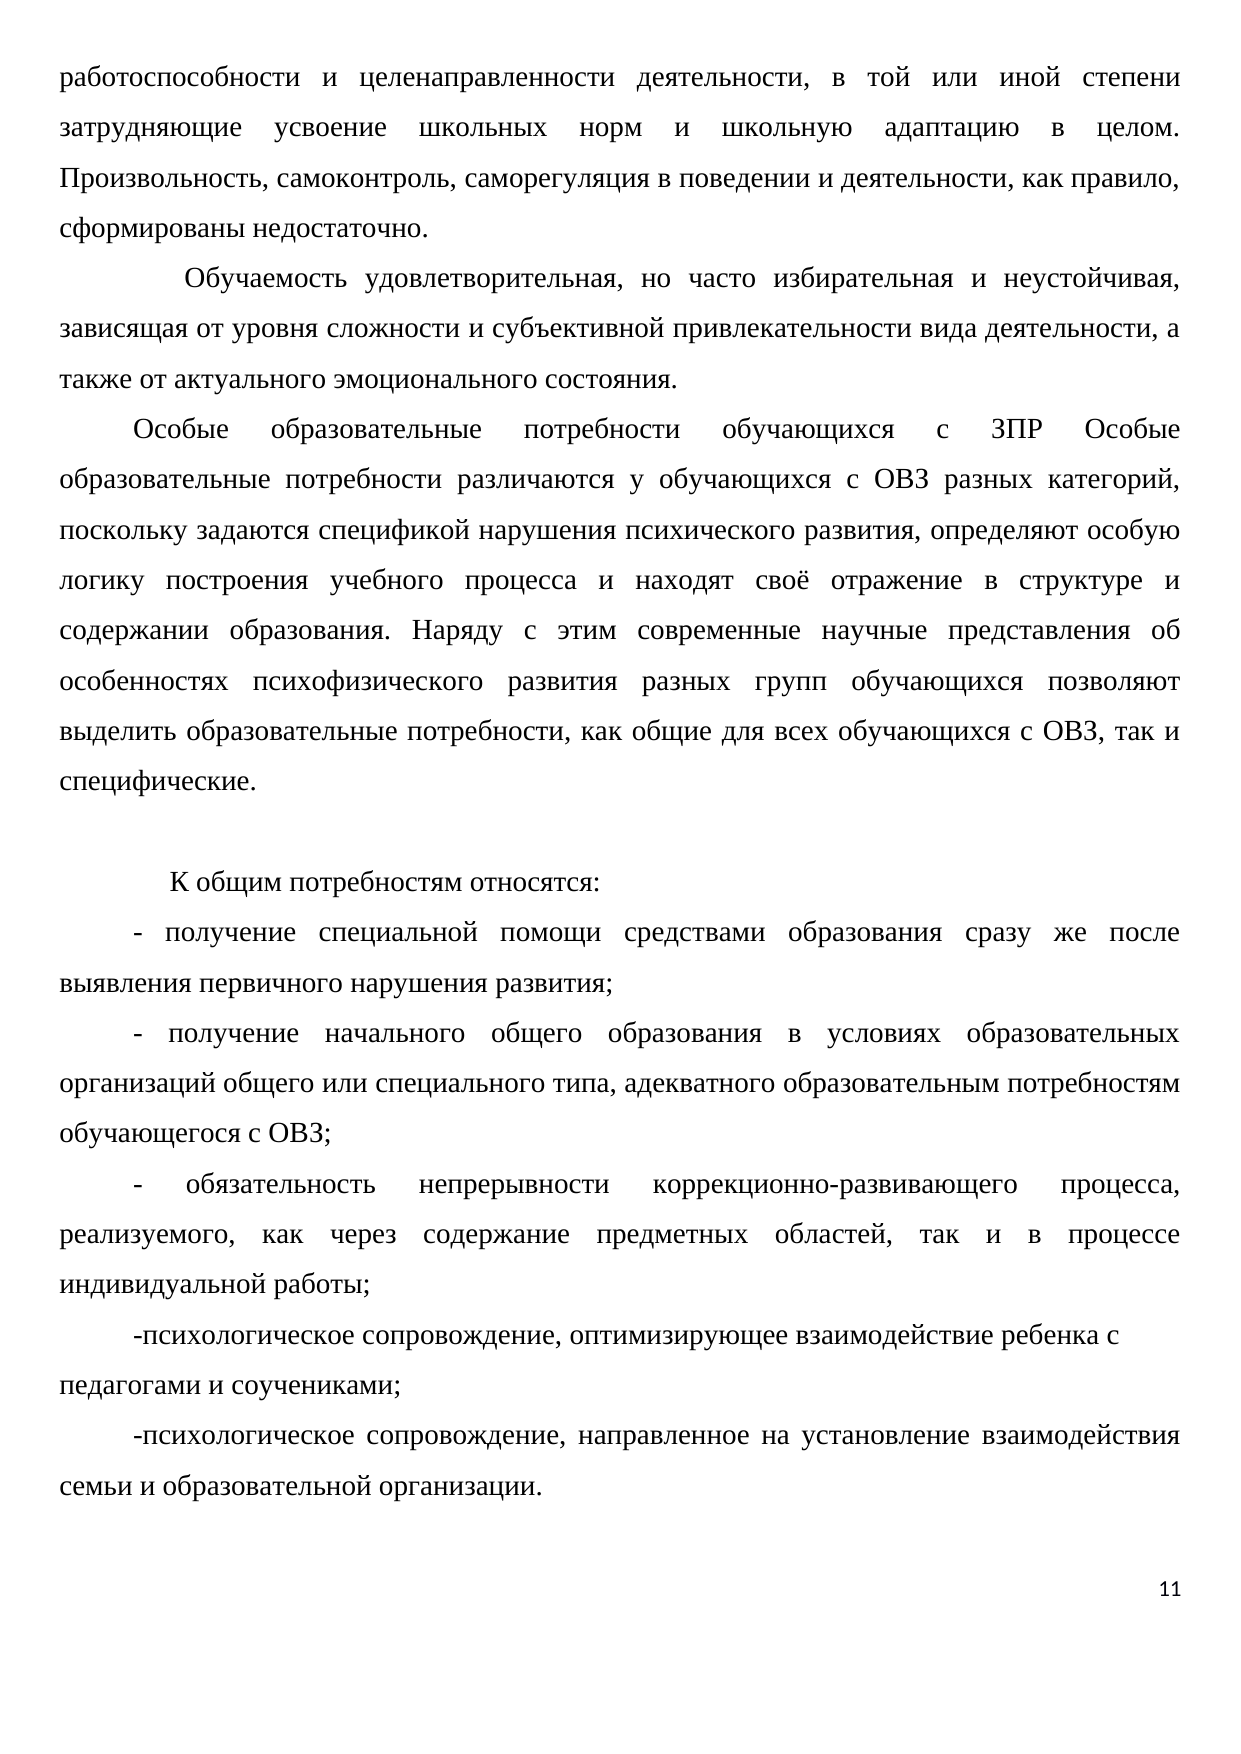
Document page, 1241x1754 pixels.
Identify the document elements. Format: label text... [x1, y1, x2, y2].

text К общим потребностям относятся: [59, 864, 1181, 898]
text - обязательность непрерывности коррекционно-развивающего процесса, реализуемого, как через содержание предметных областей, так и в процессе индивидуальной работы; [59, 1166, 1181, 1300]
text педагогами и соучениками; [59, 1367, 1181, 1401]
text Обучаемость удовлетворительная, но часто избирательная и неустойчивая, зависящая от уровня сложности и субъективной привлекательности вида деятельности, а также от актуального эмоционального состояния. [59, 260, 1181, 394]
text Особые образовательные потребности обучающихся с ЗПР Особые образовательные потребности различаются у обучающихся с ОВЗ разных категорий, поскольку задаются спецификой нарушения психического развития, определяют особую логику построения учебного процесса и находят своё отражение в структуре и содержании образования. Наряду с этим современные научные представления об особенностях психофизического развития разных групп обучающихся позволяют выделить образовательные потребности, как общие для всех обучающихся с ОВЗ, так и специфические. [59, 411, 1181, 797]
text -психологическое сопровождение, направленное на установление взаимодействия семьи и образовательной организации. [59, 1417, 1181, 1501]
text - получение начального общего образования в условиях образовательных организаций общего или специального типа, адекватного образовательным потребностям обучающегося с ОВЗ; [59, 1015, 1181, 1149]
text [59, 59, 1181, 243]
text -психологическое сопровождение, оптимизирующее взаимодействие ребенка с [59, 1317, 1181, 1350]
text - получение специальной помощи средствами образования сразу же после выявления первичного нарушения развития; [59, 914, 1181, 998]
